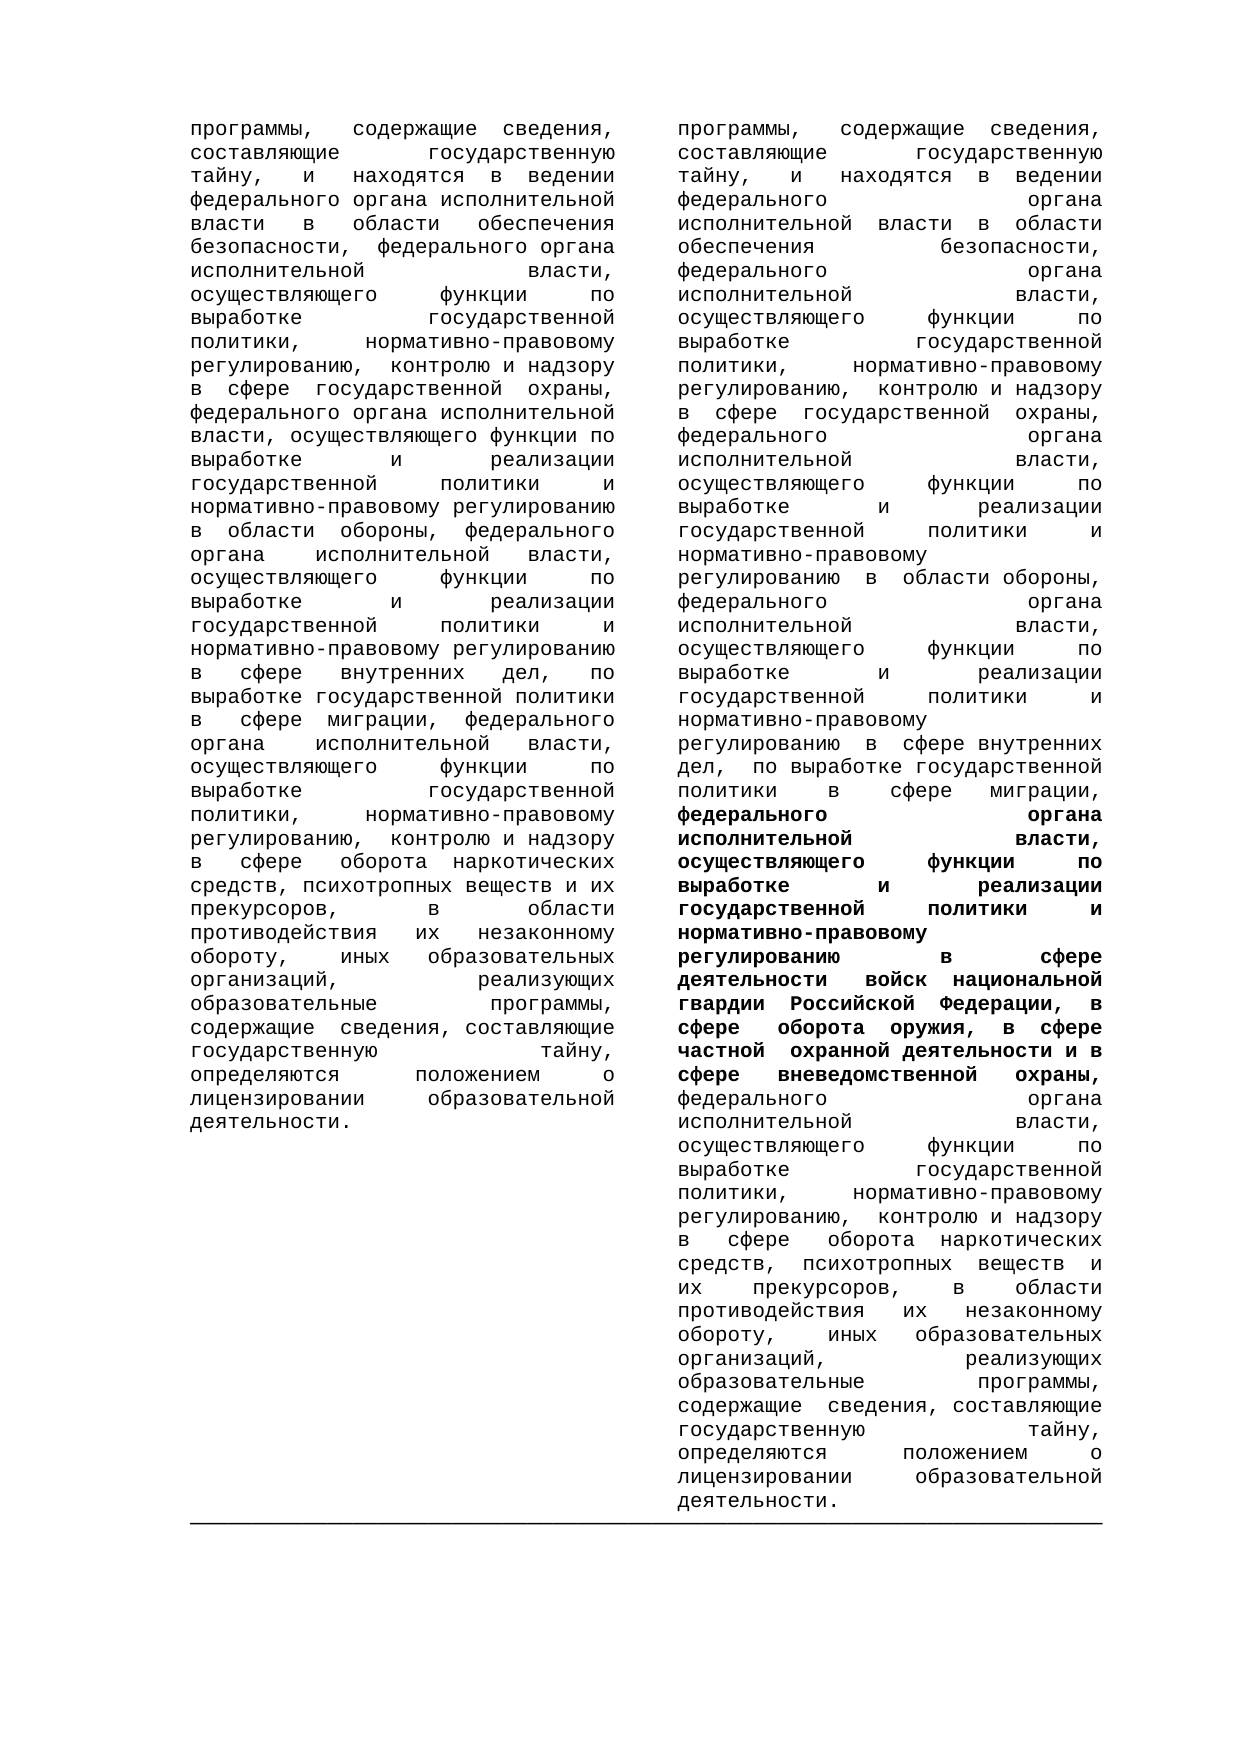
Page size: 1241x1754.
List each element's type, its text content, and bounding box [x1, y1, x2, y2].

text организаций, реализующих деятельности войск национальной [177, 969, 1152, 993]
text лицензировании образовательной [177, 1466, 1152, 1489]
text в сфере миграции, федерального нормативно-правовому [177, 709, 1152, 733]
text исполнительной власти, федерального органа [177, 260, 1152, 284]
text содержащие сведения, составляющие сфере оборота оружия, в сфере [177, 1017, 1152, 1040]
text выработке государственной политики государственной политики и [177, 686, 1152, 709]
text государственную тайну, частной охранной деятельности и в [177, 1040, 1152, 1064]
text противодействия их незаконному нормативно-правовому [177, 922, 1152, 946]
text содержащие сведения, составляющие [177, 1395, 1152, 1419]
text регулированию, контролю и надзору политики, нормативно-правовому [177, 354, 1152, 378]
text в сфере оборота наркотических [177, 1229, 1152, 1253]
text образовательные программы, [177, 1371, 1152, 1395]
text организаций, реализующих [177, 1348, 1152, 1371]
text осуществляющего функции по дел, по выработке государственной [177, 757, 1152, 780]
text регулированию, контролю и надзору [177, 1206, 1152, 1229]
text определяются положением о [177, 1442, 1152, 1466]
text выработке и реализации исполнительной власти, [177, 449, 1152, 473]
text осуществляющего функции по регулированию в области обороны, [177, 567, 1152, 591]
text власти в области обеспечения исполнительной власти в области [177, 213, 1152, 236]
text средств, психотропных веществ и [177, 1253, 1152, 1277]
text определяются положением о сфере вневедомственной охраны, [177, 1064, 1152, 1088]
text осуществляющего функции по [177, 1135, 1152, 1158]
text федерального органа исполнительной федерального органа [177, 189, 1152, 213]
text прекурсоров, в области государственной политики и [177, 898, 1152, 922]
text в сфере внутренних дел, по выработке и реализации [177, 662, 1152, 686]
text противодействия их незаконному [177, 1300, 1152, 1324]
text государственную тайну, [177, 1419, 1152, 1442]
text тайну, и находятся в ведении тайну, и находятся в ведении [177, 165, 1152, 189]
text органа исполнительной власти, регулированию в сфере внутренних [177, 733, 1152, 757]
text федерального органа исполнительной в сфере государственной охраны, [177, 402, 1152, 426]
text выработке и реализации федерального органа [177, 591, 1152, 615]
text обороту, иных образовательных [177, 1324, 1152, 1348]
text в области обороны, федерального государственной политики и [177, 520, 1152, 544]
text государственной политики и исполнительной власти, [177, 615, 1152, 638]
text власти, осуществляющего функции по федерального органа [177, 426, 1152, 449]
text составляющие государственную составляющие государственную [177, 142, 1152, 165]
text обороту, иных образовательных регулированию в сфере [177, 946, 1152, 969]
text в сфере оборота наркотических осуществляющего функции по [177, 851, 1152, 875]
text нормативно-правовому регулированию осуществляющего функции по [177, 638, 1152, 662]
text органа исполнительной власти, нормативно-правовому [177, 544, 1152, 567]
text лицензировании образовательной федерального органа [177, 1088, 1152, 1111]
text программы, содержащие сведения, программы, содержащие сведения, [177, 118, 1152, 142]
text политики, нормативно-правовому выработке государственной [177, 331, 1152, 354]
text деятельности. исполнительной власти, [177, 1111, 1152, 1135]
text средств, психотропных веществ и их выработке и реализации [177, 875, 1152, 898]
text в сфере государственной охраны, регулированию, контролю и надзору [177, 378, 1152, 402]
text политики, нормативно-правовому федерального органа [177, 804, 1152, 827]
text выработке государственной осуществляющего функции по [177, 307, 1152, 331]
text политики, нормативно-правовому [177, 1182, 1152, 1206]
text регулированию, контролю и надзору исполнительной власти, [177, 827, 1152, 851]
text их прекурсоров, в области [177, 1277, 1152, 1300]
text государственной политики и осуществляющего функции по [177, 473, 1152, 496]
text образовательные программы, гвардии Российской Федерации, в [177, 993, 1152, 1017]
text выработке государственной политики в сфере миграции, [177, 780, 1152, 804]
text нормативно-правовому регулированию выработке и реализации [177, 496, 1152, 520]
text осуществляющего функции по исполнительной власти, [177, 284, 1152, 307]
text ───────────────────────────────────────────────────────────────────────── [177, 1513, 1152, 1537]
text деятельности. [177, 1489, 1152, 1513]
text выработке государственной [177, 1158, 1152, 1182]
text безопасности, федерального органа обеспечения безопасности, [177, 236, 1152, 260]
